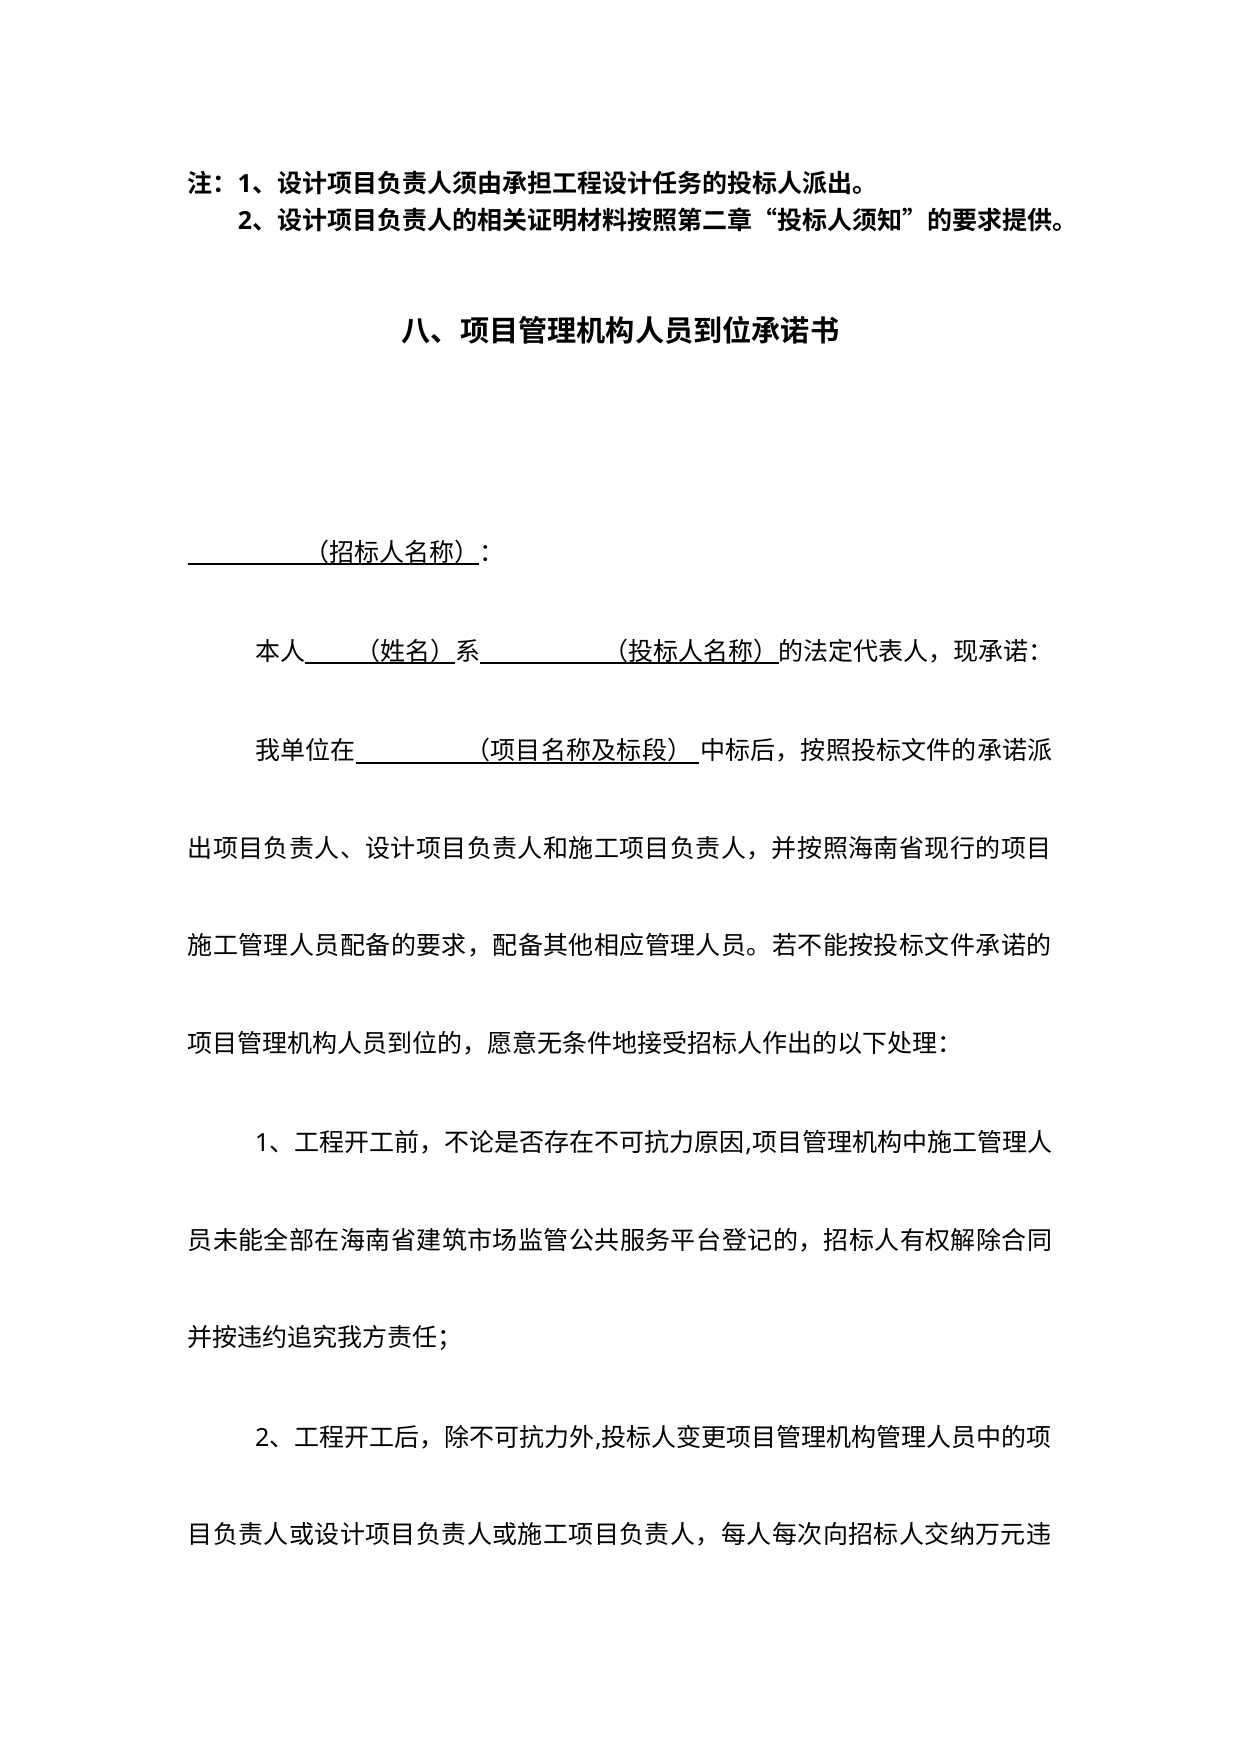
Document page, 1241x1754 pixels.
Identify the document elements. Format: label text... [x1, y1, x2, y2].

text 本人 （姓名）系 （投标人名称）的法定代表人，现承诺： [187, 617, 1053, 682]
text 1、工程开工前，不论是否存在不可抗力原因,项目管理机构中施工管理人员未能全部在海南省建筑市场监管公共服务平台登记的，招标人有权解除合同并按违约追究我方责任； [187, 1108, 1053, 1368]
subtitle 八、项目管理机构人员到位承诺书 [187, 297, 1053, 362]
text 注：1、设计项目负责人须由承担工程设计任务的投标人派出。 [187, 162, 1053, 199]
text （招标人名称）： [187, 518, 1053, 583]
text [187, 1403, 1053, 1565]
text 我单位在 （项目名称及标段） 中标后，按照投标文件的承诺派出项目负责人、设计项目负责人和施工项目负责人，并按照海南省现行的项目施工管理人员配备的要求，配备其他相应管理人员。若不能按投标文件承诺的项目管理机构人员到位的，愿意无条件地接受招标人作出的以下处理： [187, 716, 1053, 1074]
text 2、设计项目负责人的相关证明材料按照第二章“投标人须知”的要求提供。 [187, 199, 1053, 237]
